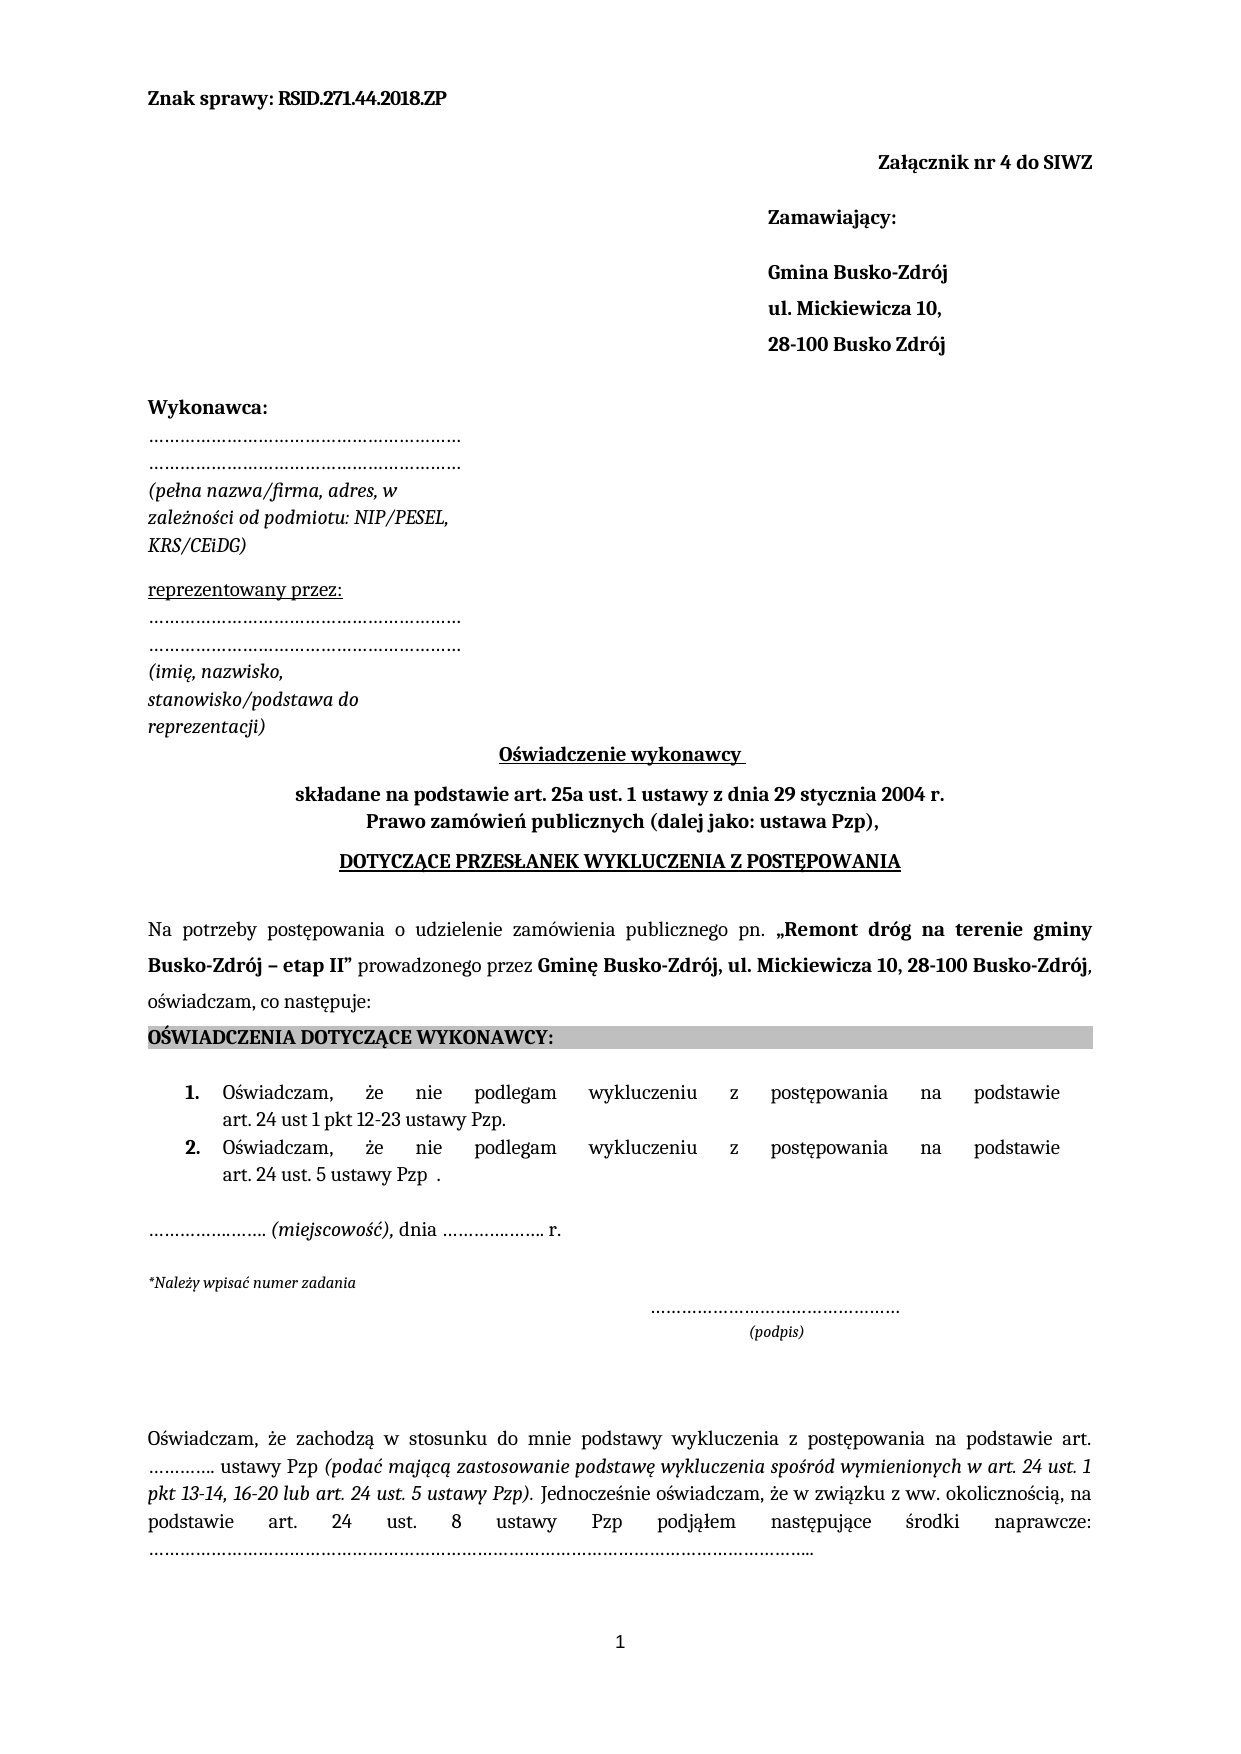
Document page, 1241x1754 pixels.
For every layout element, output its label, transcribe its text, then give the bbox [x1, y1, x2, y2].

text Oświadczam, że zachodzą w stosunku do mnie podstawy wykluczenia z postępowania na podstawie art. …………. ustawy Pzp (podać mającą zastosowanie podstawę wykluczenia spośród wymienionych w art. 24 ust. 1 pkt 13-14, 16-20 lub art. 24 ust. 5 ustawy Pzp). Jednocześnie oświadczam, że w związku z ww. okolicznością, na podstawie art. 24 ust. 8 ustawy Pzp podjąłem następujące środki naprawcze: ……………………………………………………………………………………………………………….. [148, 1427, 1093, 1561]
text …………….……. (miejscowość), dnia ………….……. r. [148, 1218, 1093, 1242]
text ………………………………………………………………………………………………………… [148, 423, 472, 475]
text Wykonawca: [148, 396, 1093, 420]
text reprezentowany przez: [148, 578, 1093, 602]
text 28-100 Busko Zdrój [768, 333, 1093, 357]
list Oświadczam, że nie podlegam wykluczeniu z postępowania na podstawie art. 24 ust 1 pkt 12-23 ustawy Pzp. [185, 1081, 1093, 1132]
text Załącznik nr 4 do SIWZ [694, 151, 1093, 175]
text Zamawiający: [694, 206, 1093, 230]
list Oświadczam, że nie podlegam wykluczeniu z postępowania na podstawie art. 24 ust. 5 ustawy Pzp . [185, 1136, 1093, 1187]
text (imię, nazwisko, stanowisko/podstawa do reprezentacji) [148, 660, 472, 739]
text (podpis) [738, 1322, 1093, 1342]
text składane na podstawie art. 25a ust. 1 ustawy z dnia 29 stycznia 2004 r. [148, 783, 1093, 807]
text *Należy wpisać numer zadania [133, 1273, 1093, 1292]
text OŚWIADCZENIA DOTYCZĄCE WYKONAWCY: [148, 1026, 1093, 1049]
text ………………………………………… [148, 1295, 1093, 1319]
text ………………………………………………………………………………………………………… [148, 605, 472, 657]
text Oświadczenie wykonawcy [148, 743, 1093, 767]
text Na potrzeby postępowania o udzielenie zamówienia publicznego pn. „Remont dróg na terenie gminy Busko-Zdrój – etap II” prowadzonego przez Gminę Busko-Zdrój, ul. Mickiewicza 10, 28-100 Busko-Zdrój, oświadczam, co następuje: [148, 918, 1093, 1013]
text DOTYCZĄCE PRZESŁANEK WYKLUCZENIA Z POSTĘPOWANIA [148, 850, 1093, 874]
text (pełna nazwa/firma, adres, w zależności od podmiotu: NIP/PESEL, KRS/CEiDG) [148, 478, 472, 557]
text ul. Mickiewicza 10, [768, 297, 1093, 321]
text Prawo zamówień publicznych (dalej jako: ustawa Pzp), [148, 810, 1093, 834]
text Gmina Busko-Zdrój [768, 261, 1093, 285]
